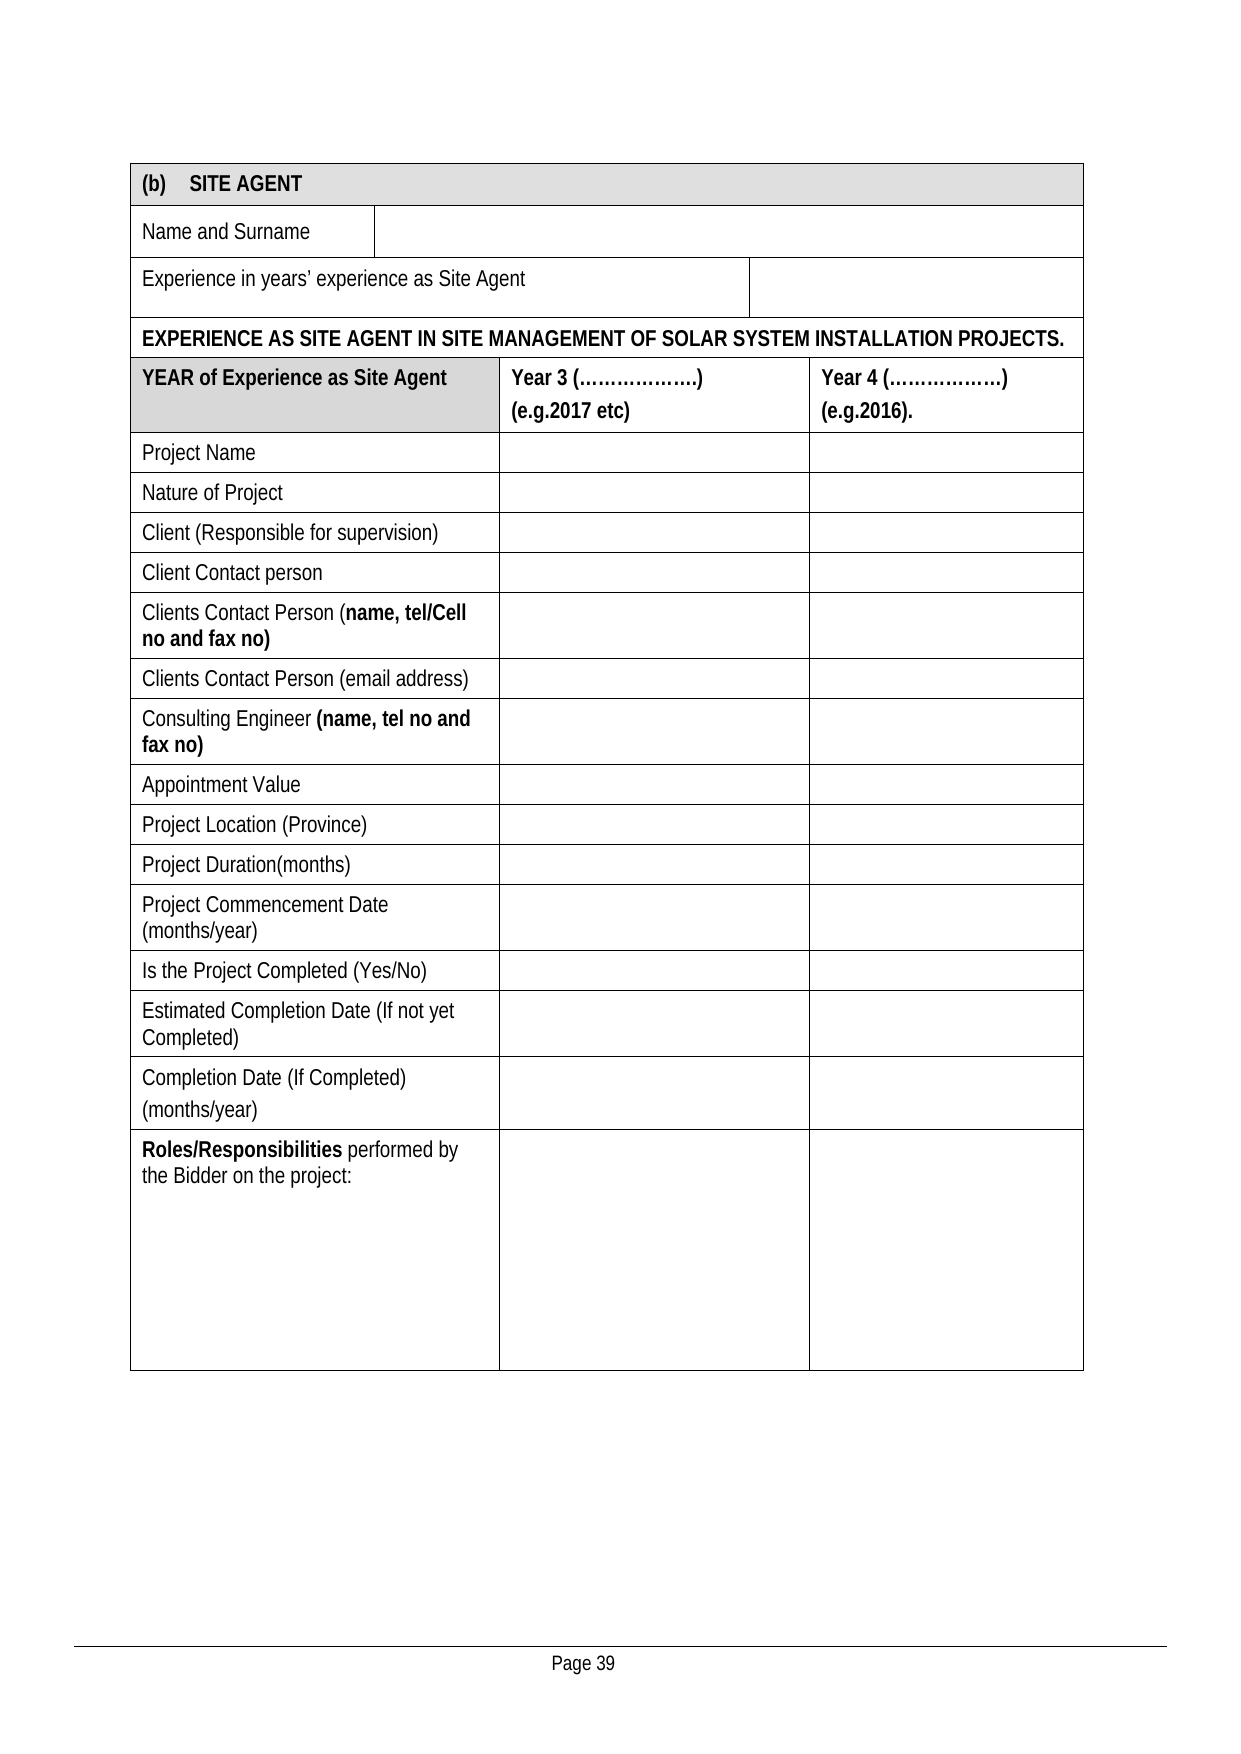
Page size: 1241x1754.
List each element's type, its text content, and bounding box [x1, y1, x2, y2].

table_cell [500, 433, 809, 472]
table_cell [500, 765, 809, 804]
table_cell [500, 659, 809, 698]
table_cell Client Contact person [131, 553, 499, 592]
table_cell [810, 845, 1083, 884]
table_cell [500, 473, 809, 512]
table_cell [810, 553, 1083, 592]
table_cell [810, 1057, 1083, 1129]
table_cell [810, 951, 1083, 990]
table_cell Experience in years’ experience as Site Agent [131, 258, 749, 317]
table_cell [810, 885, 1083, 950]
table_cell [500, 1130, 809, 1369]
table_cell [810, 765, 1083, 804]
table_cell [500, 805, 809, 844]
table_cell [500, 513, 809, 552]
table_cell [500, 1057, 809, 1129]
table_cell [500, 845, 809, 884]
table_cell Estimated Completion Date (If not yet Completed) [131, 991, 499, 1056]
table_cell [810, 513, 1083, 552]
table_cell EXPERIENCE AS SITE AGENT IN SITE MANAGEMENT OF SOLAR SYSTEM INSTALLATION PROJECTS. [131, 318, 1083, 357]
table_cell Client (Responsible for supervision) [131, 513, 499, 552]
table_cell Year 3 (……………….) (e.g.2017 etc) [500, 358, 809, 432]
table_cell [810, 593, 1083, 658]
table_cell [810, 699, 1083, 764]
table_cell [810, 659, 1083, 698]
table_cell [810, 1130, 1083, 1369]
table_cell Appointment Value [131, 765, 499, 804]
table_cell [500, 991, 809, 1056]
table_cell Roles/Responsibilities performed by the Bidder on the project: [131, 1130, 499, 1369]
table_cell [810, 433, 1083, 472]
table_cell Project Duration(months) [131, 845, 499, 884]
table_cell [750, 258, 1083, 317]
table_cell YEAR of Experience as Site Agent [131, 358, 499, 432]
table_cell [810, 805, 1083, 844]
table_cell [500, 951, 809, 990]
table_cell [500, 593, 809, 658]
table_cell Year 4 (………………) (e.g.2016). [810, 358, 1083, 432]
table_cell [500, 885, 809, 950]
table_cell Name and Surname [131, 206, 374, 257]
table_cell Nature of Project [131, 473, 499, 512]
table_cell Clients Contact Person (name, tel/Cell no and fax no) [131, 593, 499, 658]
table_cell [375, 206, 1083, 257]
table_cell [810, 991, 1083, 1056]
table_cell Project Name [131, 433, 499, 472]
table_cell Is the Project Completed (Yes/No) [131, 951, 499, 990]
table_cell Clients Contact Person (email address) [131, 659, 499, 698]
table_cell Project Location (Province) [131, 805, 499, 844]
table_header SITE AGENT [131, 164, 1083, 205]
table_cell [810, 473, 1083, 512]
table_cell Completion Date (If Completed) (months/year) [131, 1057, 499, 1129]
table_cell Consulting Engineer (name, tel no and fax no) [131, 699, 499, 764]
table_cell Project Commencement Date (months/year) [131, 885, 499, 950]
table_cell [500, 553, 809, 592]
table_cell [500, 699, 809, 764]
